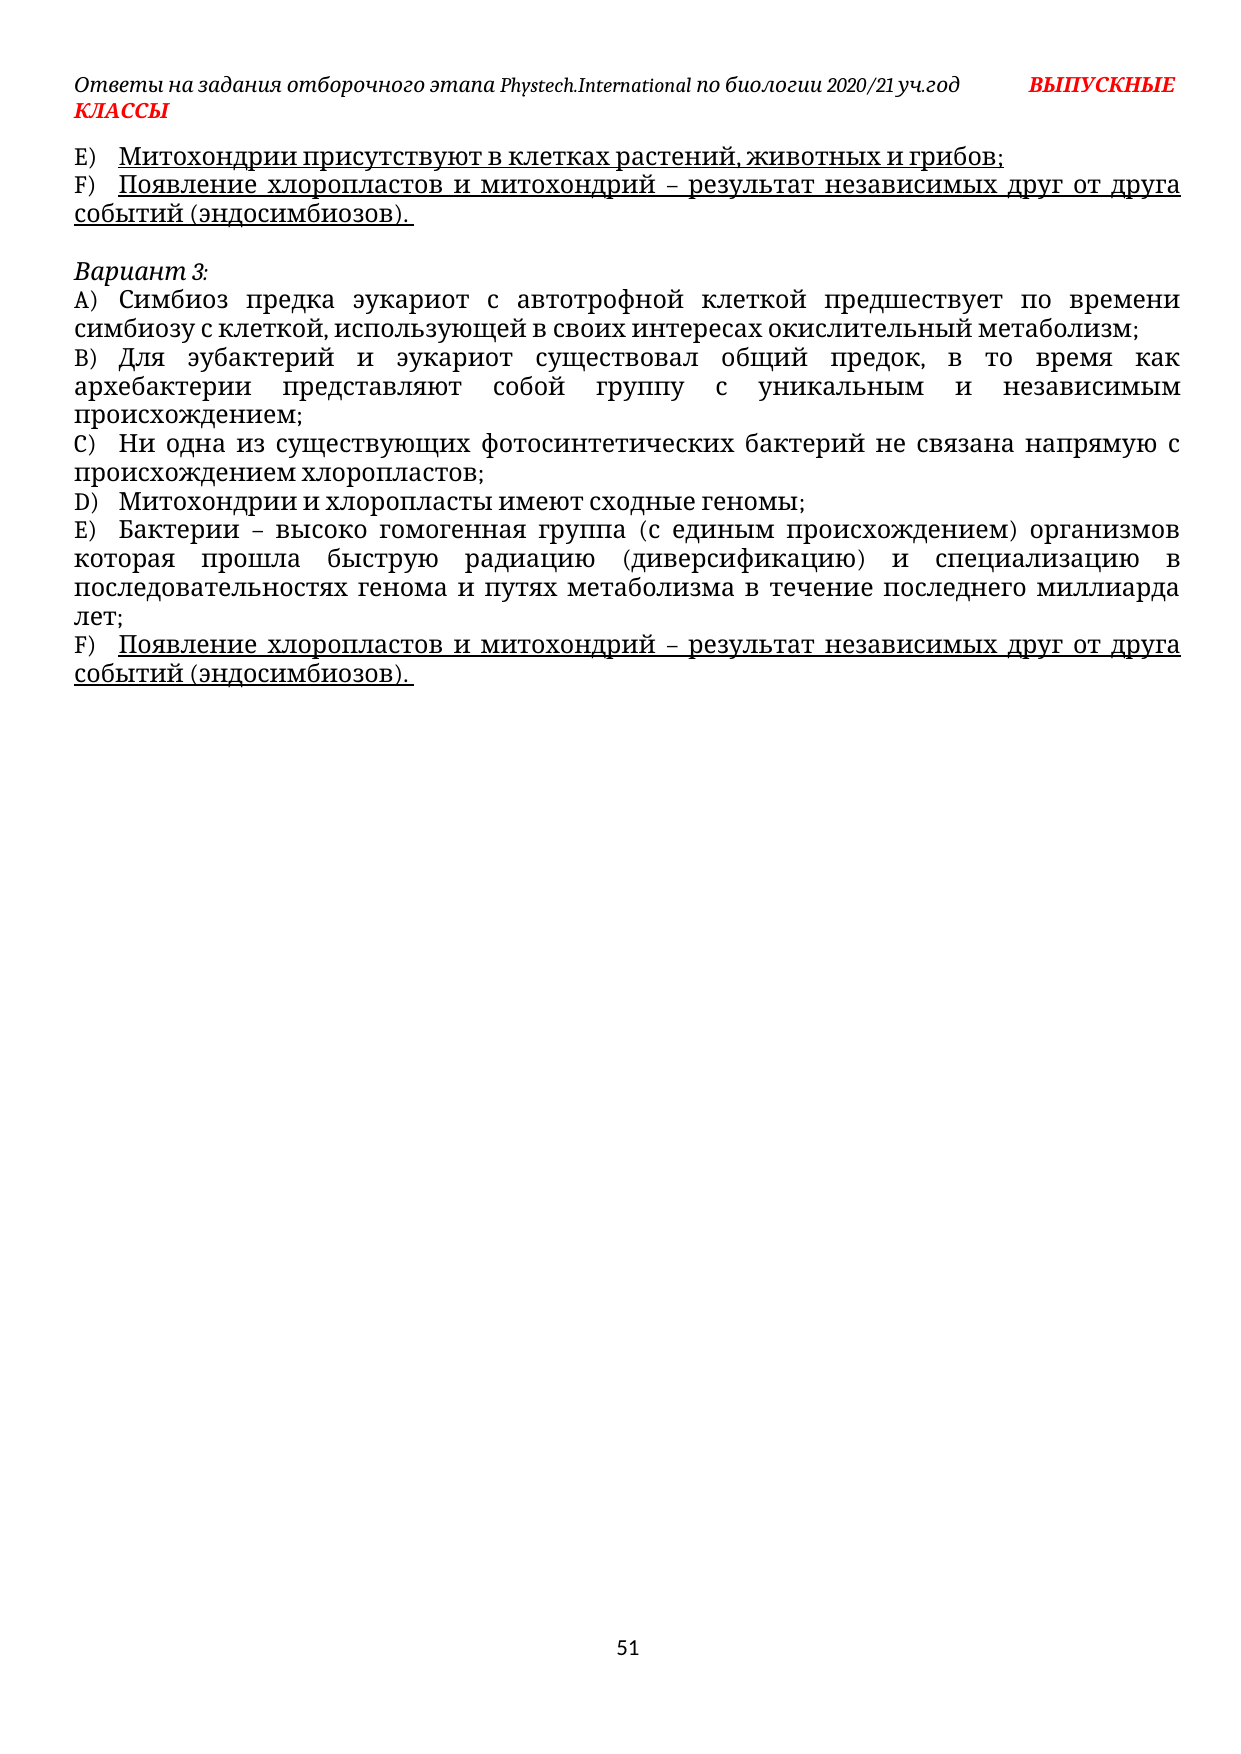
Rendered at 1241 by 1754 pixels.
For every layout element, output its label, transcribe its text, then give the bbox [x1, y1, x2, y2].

list Митохондрии и хлоропласты имеют сходные геномы; [74, 487, 1181, 516]
list Ни одна из существующих фотосинтетических бактерий не связана напрямую с происхождением хлоропластов; [74, 430, 1181, 487]
list Появление хлоропластов и митохондрий – результат независимых друг от друга событий (эндосимбиозов). [74, 631, 1181, 689]
list Симбиоз предка эукариот с автотрофной клеткой предшествует по времени симбиозу с клеткой, использующей в своих интересах окислительный метаболизм; [74, 286, 1181, 344]
list Появление хлоропластов и митохондрий – результат независимых друг от друга событий (эндосимбиозов). [74, 171, 1181, 229]
list Для эубактерий и эукариот существовал общий предок, в то время как архебактерии представляют собой группу с уникальным и независимым происхождением; [74, 344, 1181, 430]
text Вариант 3: [74, 257, 1181, 286]
list Митохондрии присутствуют в клетках растений, животных и грибов; [74, 142, 1181, 171]
